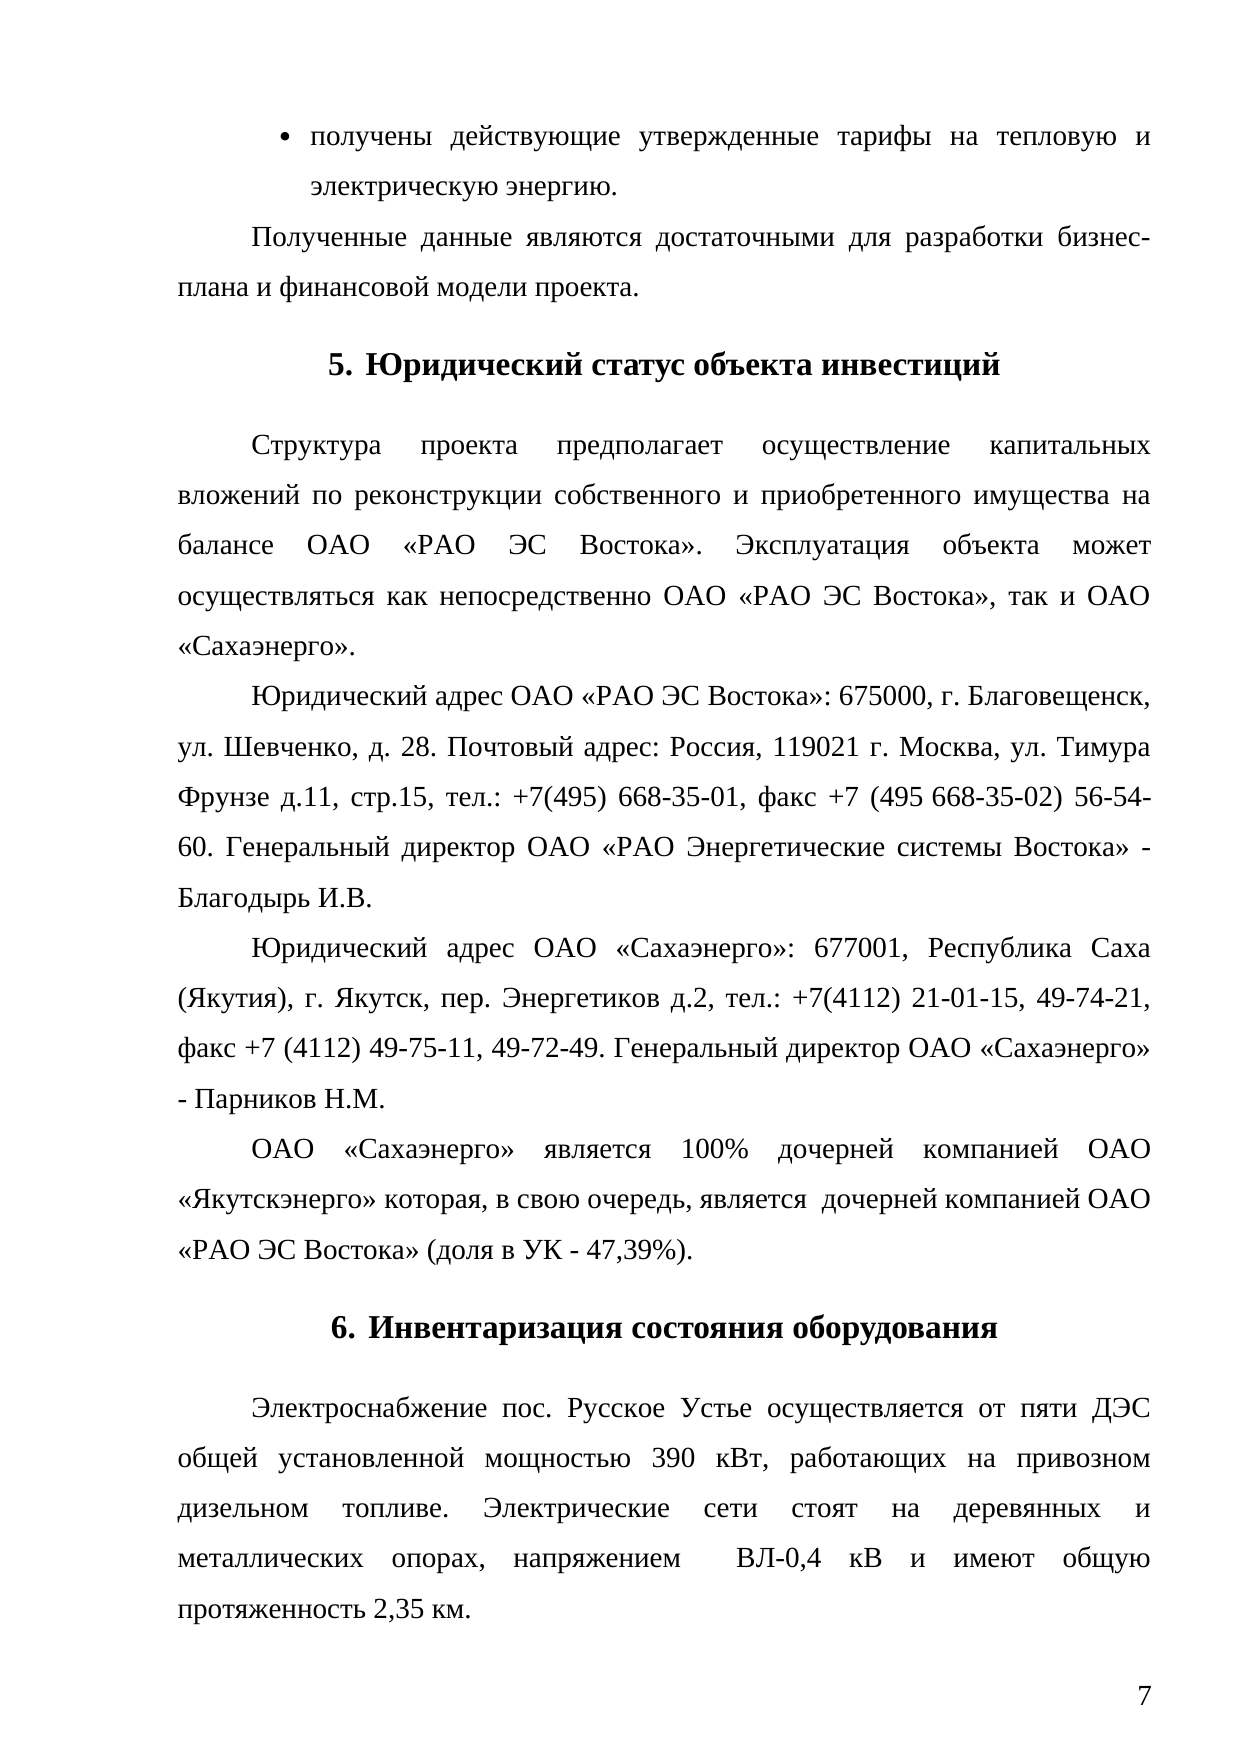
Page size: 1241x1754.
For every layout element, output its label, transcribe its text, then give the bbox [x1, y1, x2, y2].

text Юридический адрес ОАО «РАО ЭС Востока»: 675000, г. Благовещенск, ул. Шевченко, д. 28. Почтовый адрес: Россия, . Москва, ул. Тимура Фрунзе д.11, стр.15, тел.: +7(495) 668-35-01, факс +7 (495 668-35-02) 56-54-60. Генеральный директор ОАО «РАО Энергетические системы Востока» - Благодырь И.В. [177, 678, 1152, 913]
list Полученные данные являются достаточными для разработки бизнес-плана и финансовой модели проекта. [177, 219, 1152, 303]
list получены действующие утвержденные тарифы на тепловую и электрическую энергию. [281, 118, 1152, 202]
text Структура проекта предполагает осуществление капитальных вложений по реконструкции собственного и приобретенного имущества на балансе ОАО «РАО ЭС Востока». Эксплуатация объекта может осуществляться как непосредственно ОАО «РАО ЭС Востока», так и ОАО «Сахаэнерго». [177, 427, 1152, 662]
text Электроснабжение пос. Русское Устье осуществляется от пяти ДЭС общей установленной мощностью 390 кВт, работающих на привозном дизельном топливе. Электрические сети стоят на деревянных и металлических опорах, напряжением ВЛ-0,4 кВ и имеют общую протяженность 2,35 км. [177, 1390, 1152, 1624]
subtitle Инвентаризация состояния оборудования [177, 1307, 1152, 1346]
subtitle Юридический статус объекта инвестиций [177, 344, 1152, 383]
text ОАО «Сахаэнерго» является 100% дочерней компанией ОАО «Якутскэнерго» которая, в свою очередь, является дочерней компанией ОАО «РАО ЭС Востока» (доля в УК - 47,39%). [177, 1131, 1152, 1265]
text Юридический адрес ОАО «Сахаэнерго»: 677001, Республика Саха (Якутия), г. Якутск, пер. Энергетиков д.2, тел.: +7(4112) 21-01-15, 49-74-21, факс +7 (4112) 49-75-11, 49-72-49. Генеральный директор ОАО «Сахаэнерго» - Парников Н.М. [177, 930, 1152, 1114]
